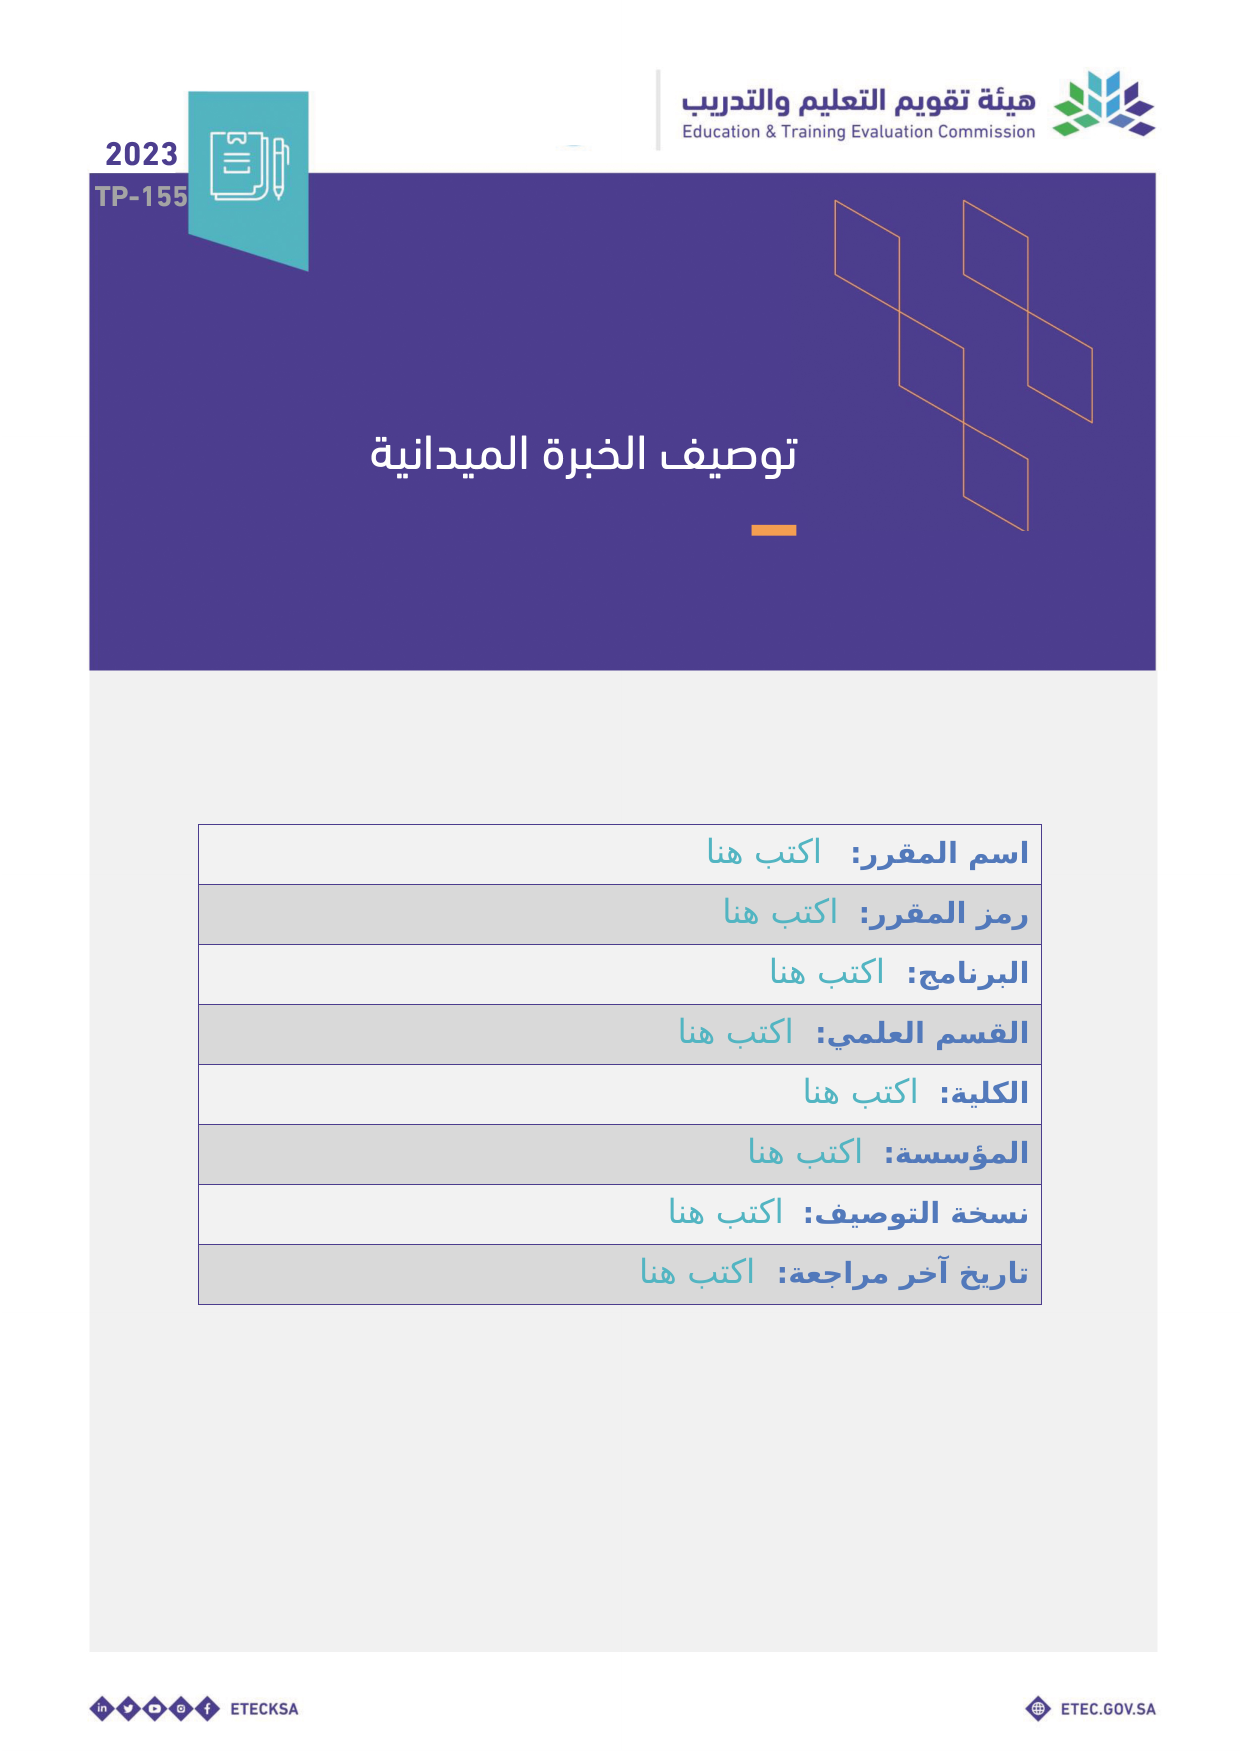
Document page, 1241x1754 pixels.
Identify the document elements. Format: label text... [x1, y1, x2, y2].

table_header اسم المقرر: اكتب هنا [199, 825, 1041, 884]
table_cell المؤسسة: اكتب هنا [199, 1125, 1041, 1184]
table_cell القسم العلمي: اكتب هنا [199, 1005, 1041, 1064]
picture [2, 0, 1241, 1751]
table_cell تاريخ آخر مراجعة: اكتب هنا [199, 1245, 1041, 1304]
table_cell البرنامج: اكتب هنا [199, 945, 1041, 1004]
table_cell نسخة التوصيف: اكتب هنا [199, 1185, 1041, 1244]
table_cell الكلية: اكتب هنا [199, 1065, 1041, 1124]
table_cell رمز المقرر: اكتب هنا [199, 885, 1041, 944]
